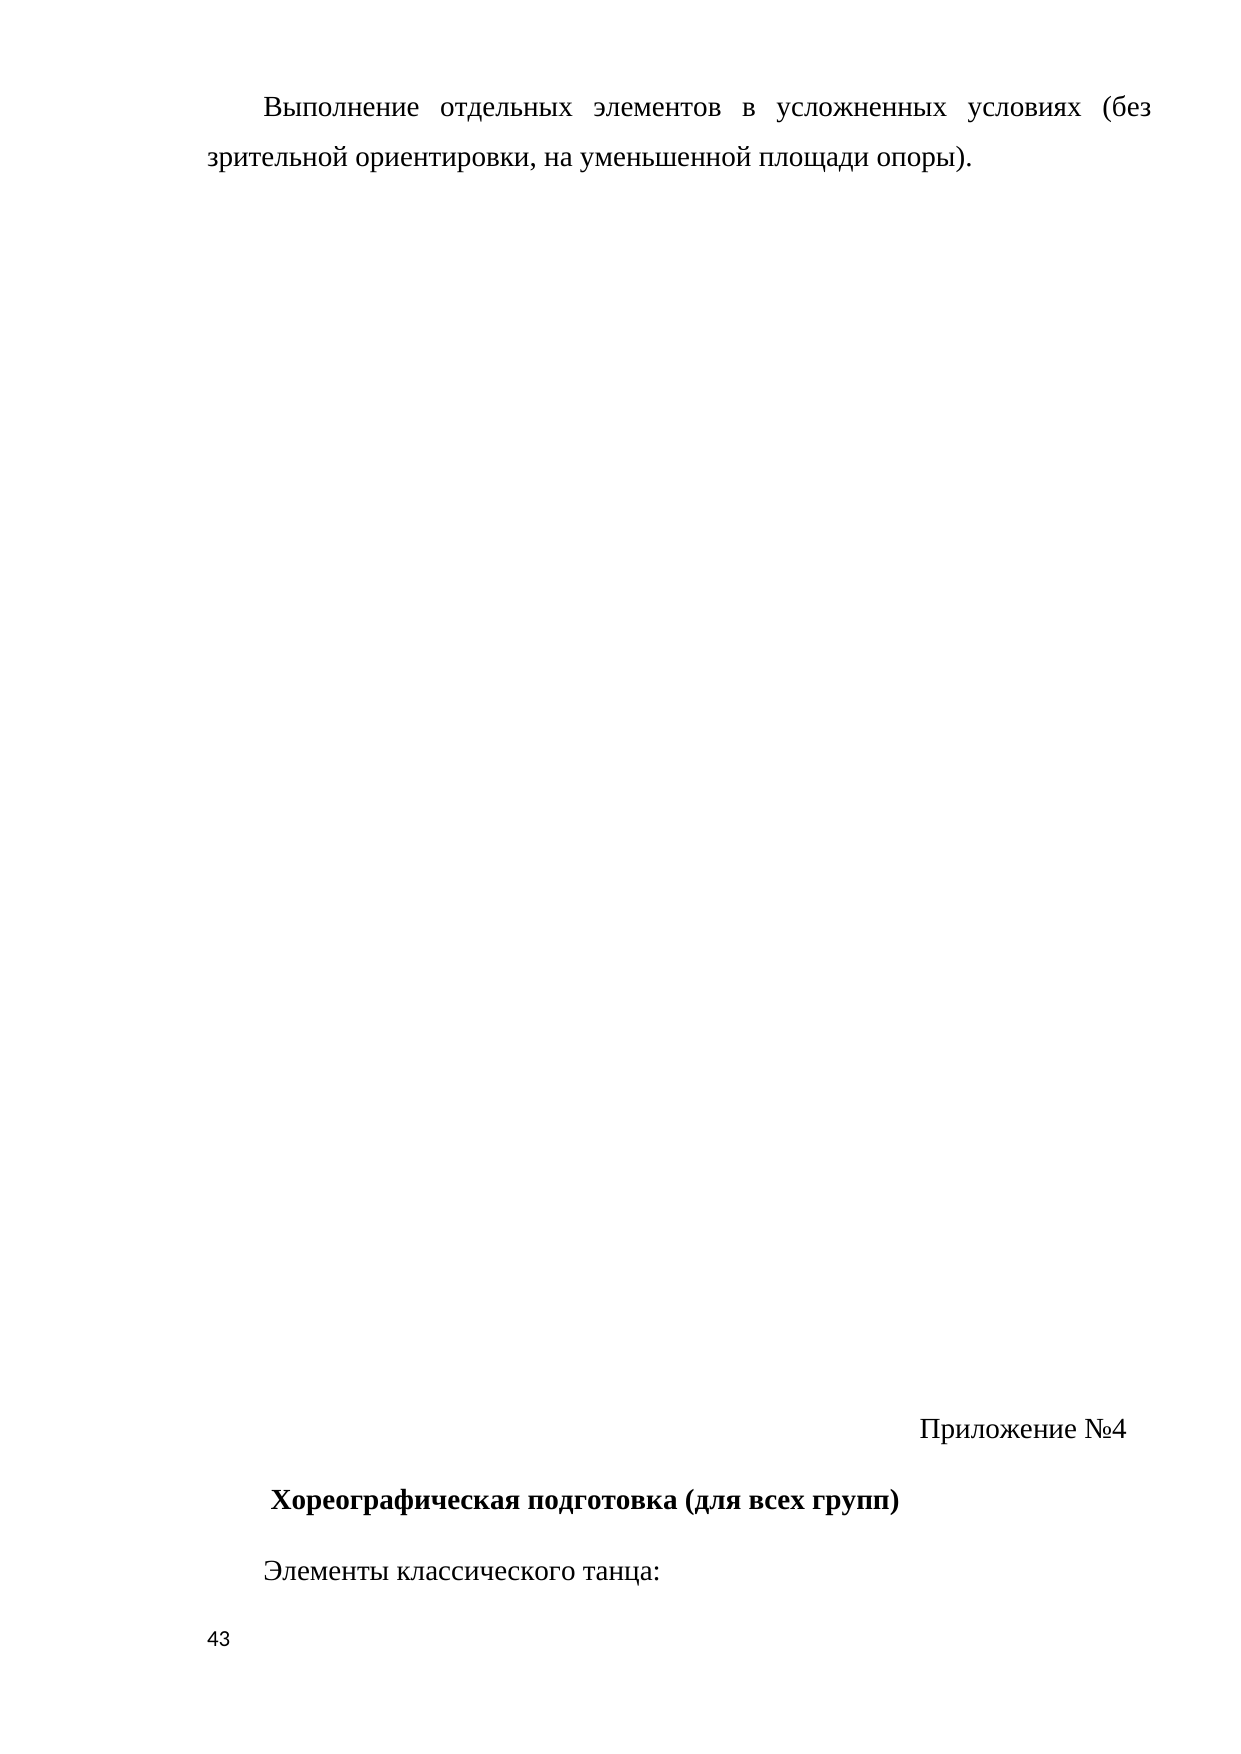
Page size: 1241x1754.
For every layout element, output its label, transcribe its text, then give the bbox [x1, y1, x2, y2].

text Хореографическая подготовка (для всех групп) [207, 1482, 1152, 1516]
text Приложение №4 [207, 1411, 1152, 1445]
text Выполнение отдельных элементов в усложненных условиях (без зрительной ориентировки, на уменьшенной площади опоры). [207, 89, 1152, 172]
text Элементы классического танца: [207, 1553, 1152, 1587]
